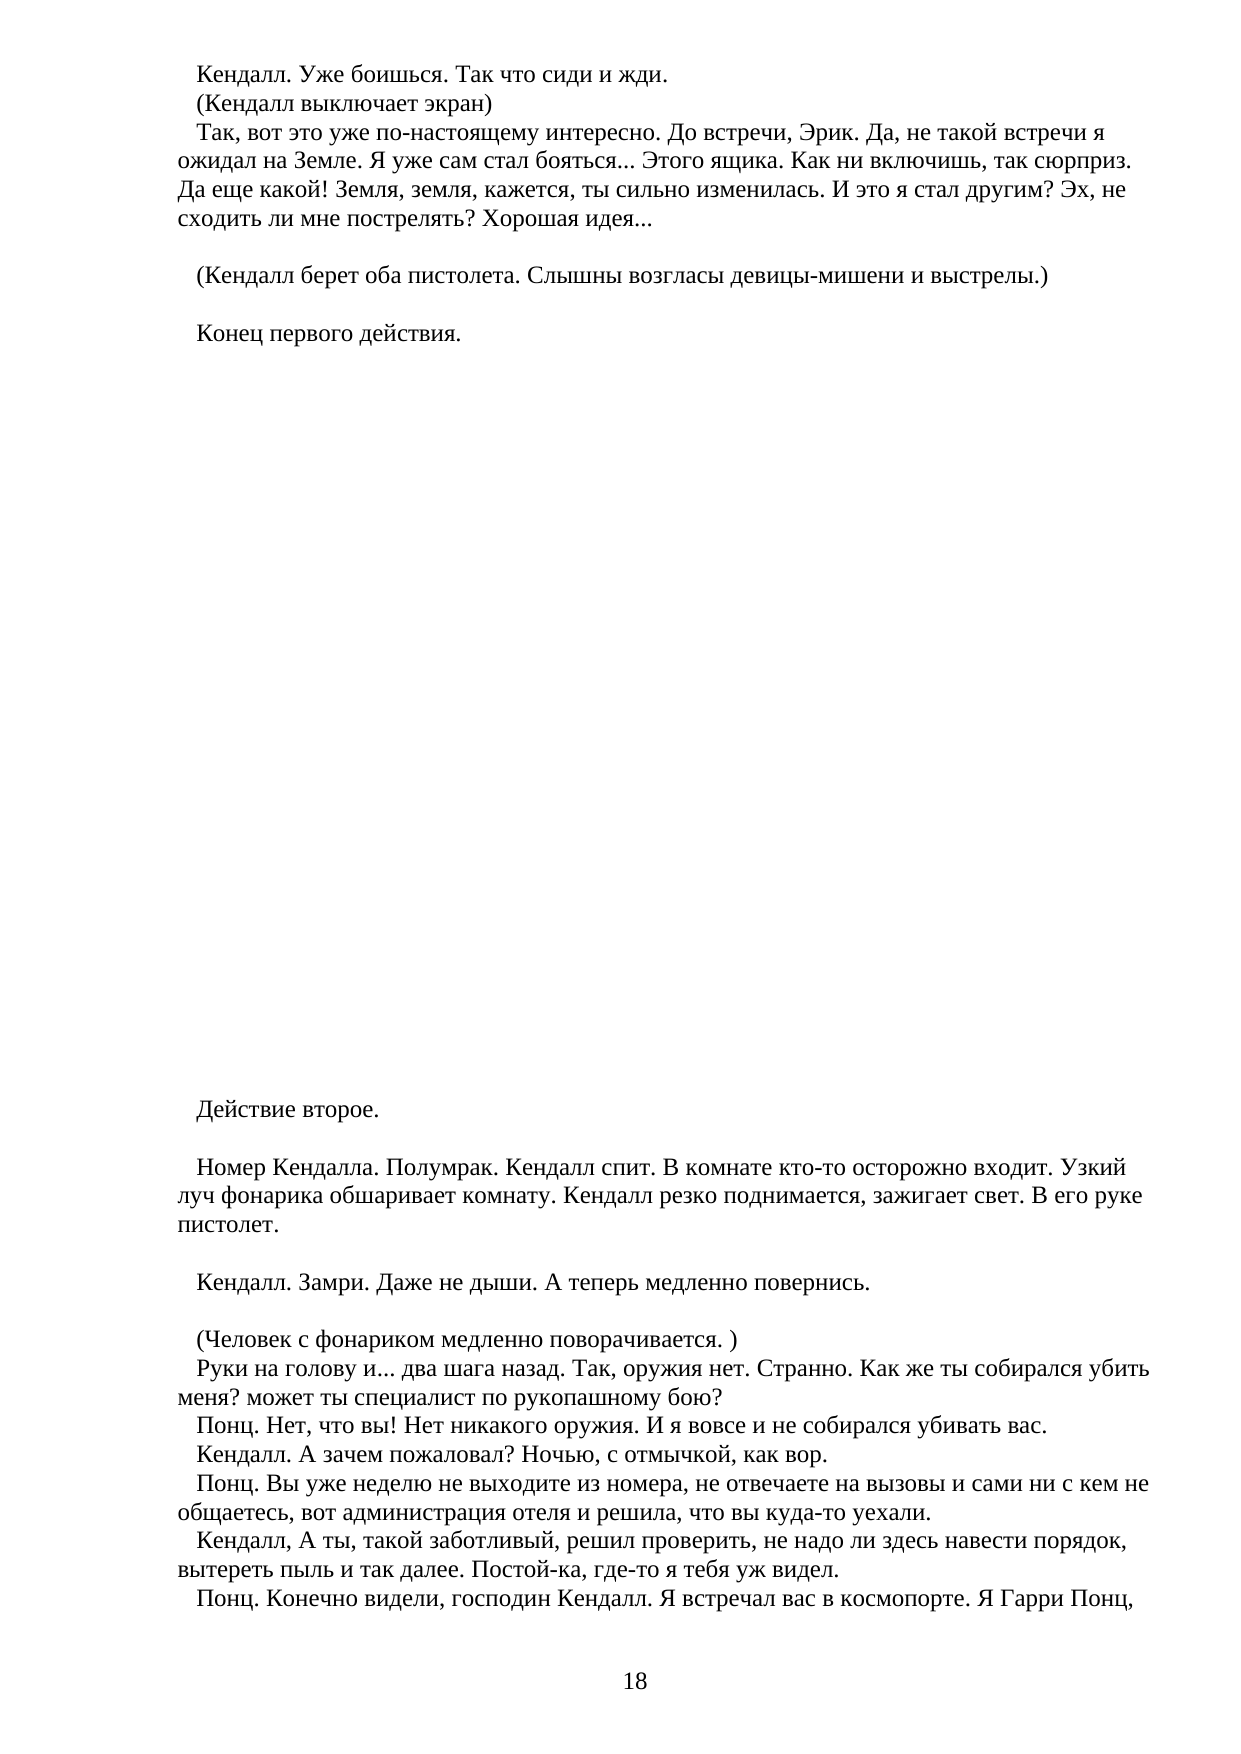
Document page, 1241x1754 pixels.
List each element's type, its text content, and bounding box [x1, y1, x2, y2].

text Конец первого действия. [177, 318, 1152, 347]
text Действие второе. [177, 1094, 1152, 1123]
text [177, 1583, 1152, 1612]
text Понц. Вы уже неделю не выходите из номера, не отвечаете на вызовы и сами ни с кем не общаетесь, вот администрация отеля и решила, что вы куда-то уехали. [177, 1468, 1152, 1525]
text Номер Кендалла. Полумрак. Кендалл спит. В комнате кто-то осторожно входит. Узкий луч фонарика обшаривает комнату. Кендалл резко поднимается, зажигает свет. В его руке пистолет. [177, 1152, 1152, 1238]
text Кендалл. А зачем пожаловал? Ночью, с отмычкой, как вор. [177, 1439, 1152, 1468]
text Так, вот это уже по-настоящему интересно. До встречи, Эрик. Да, не такой встречи я ожидал на Земле. Я уже сам стал бояться... Этого ящика. Как ни включишь, так сюрприз. Да еще какой! Земля, земля, кажется, ты сильно изменилась. И это я стал другим? Эх, не сходить ли мне пострелять? Хорошая идея... [177, 117, 1152, 232]
text Кендалл. Замри. Даже не дыши. А теперь медленно повернись. [177, 1267, 1152, 1295]
text (Человек с фонариком медленно поворачивается. ) [177, 1324, 1152, 1353]
text (Кендалл выключает экран) [177, 88, 1152, 117]
text (Кендалл берет оба пистолета. Слышны возгласы девицы-мишени и выстрелы.) [177, 260, 1152, 289]
text Понц. Нет, что вы! Нет никакого оружия. И я вовсе и не собирался убивать вас. [177, 1410, 1152, 1439]
text Кендалл. Уже боишься. Так что сиди и жди. [177, 59, 1152, 88]
text Руки на голову и... два шага назад. Так, оружия нет. Странно. Как же ты собирался убить меня? может ты специалист по рукопашному бою? [177, 1353, 1152, 1410]
text Кендалл, А ты, такой заботливый, решил проверить, не надо ли здесь навести порядок, вытереть пыль и так далее. Постой-ка, где-то я тебя уж видел. [177, 1525, 1152, 1583]
